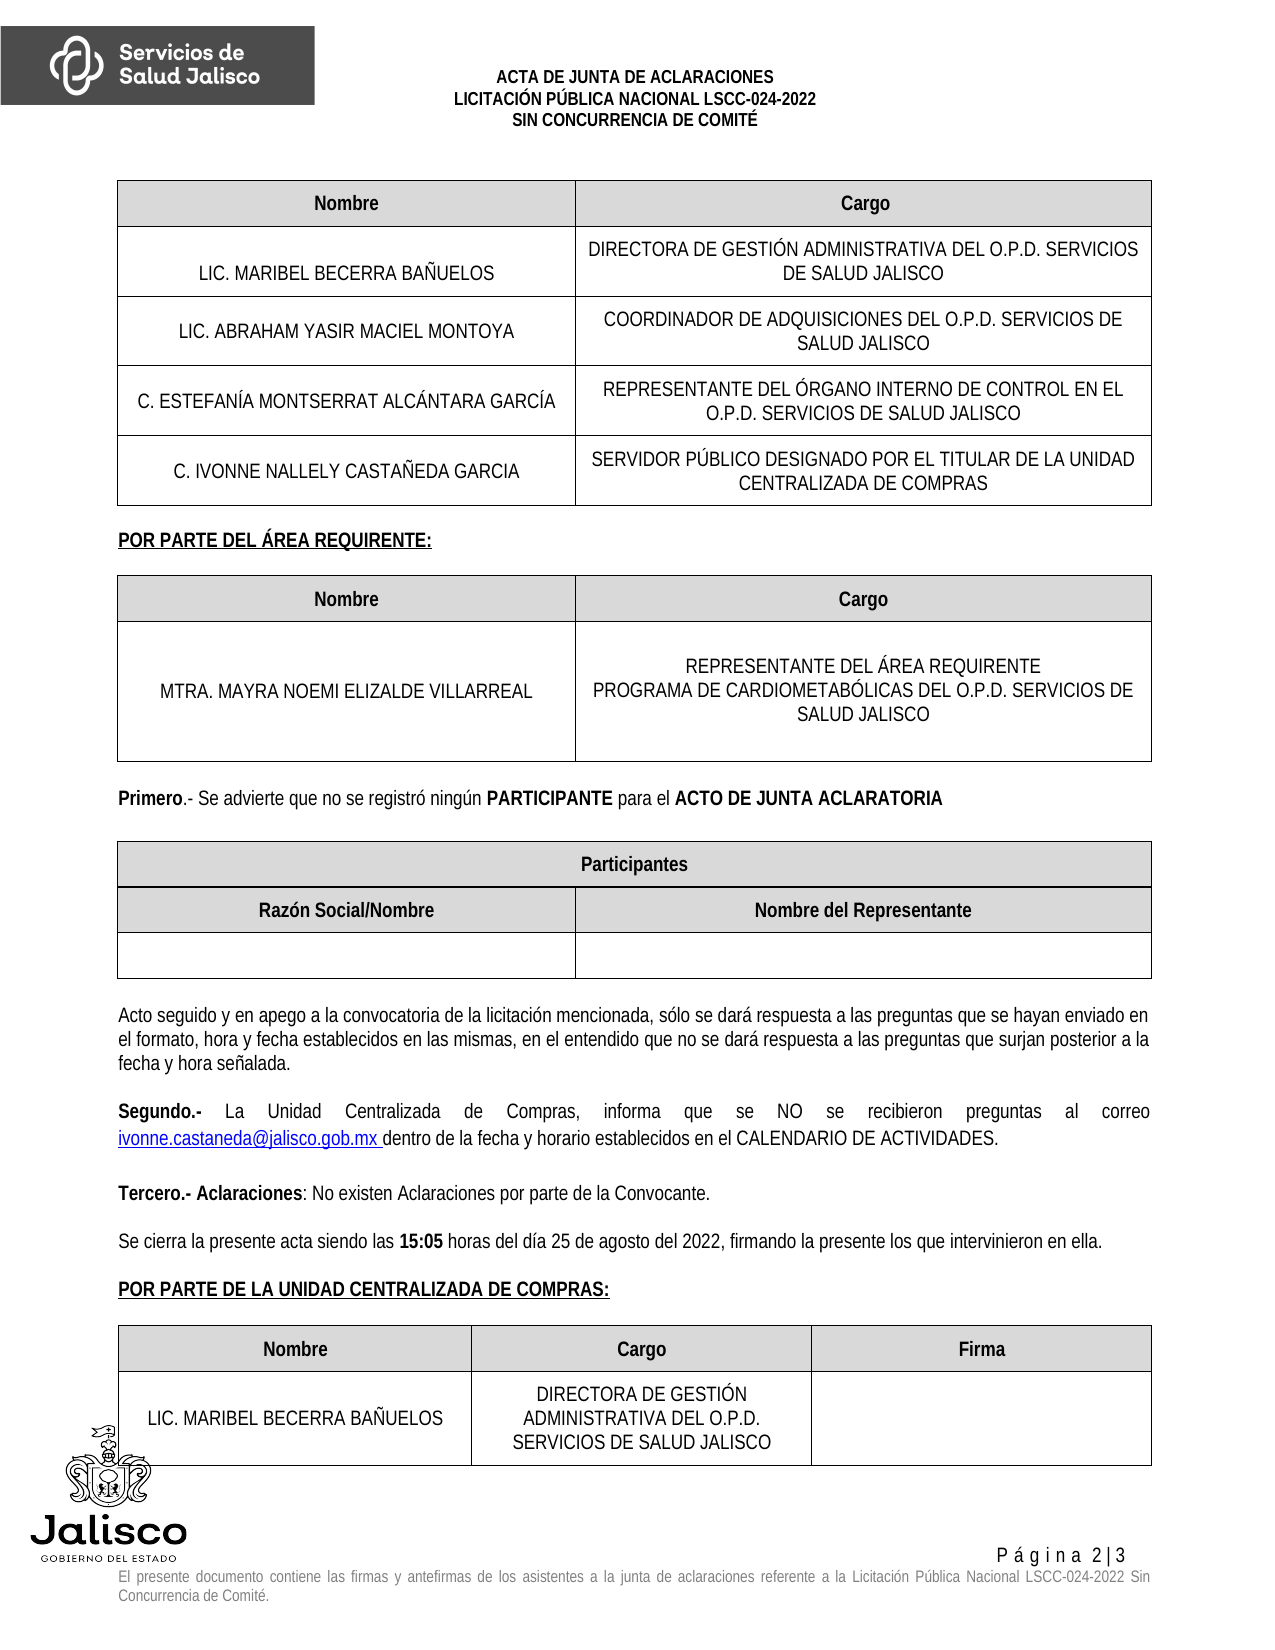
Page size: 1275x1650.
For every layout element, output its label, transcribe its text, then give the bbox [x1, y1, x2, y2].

text Primero.- Se advierte que no se registró ningún PARTICIPANTE para el ACTO DE JUNTA ACLARATORIA [118, 786, 1152, 809]
table_cell LIC. MARIBEL BECERRA BAÑUELOS [118, 227, 575, 296]
text Acto seguido y en apego a la convocatoria de la licitación mencionada, sólo se dará respuesta a las preguntas que se hayan enviado en el formato, hora y fecha establecidos en las mismas, en el entendido que no se dará respuesta a las preguntas que surjan posterior a la fecha y hora señalada. [118, 1003, 1152, 1075]
text Tercero.- Aclaraciones: No existen Aclaraciones por parte de la Convocante. [118, 1181, 1152, 1205]
table_cell LIC. ABRAHAM YASIR MACIEL MONTOYA [118, 297, 575, 365]
table_header Cargo [576, 576, 1151, 621]
table_cell [118, 933, 575, 978]
table_cell COORDINADOR DE ADQUISICIONES DEL O.P.D. SERVICIOS DE SALUD JALISCO [576, 297, 1151, 365]
table_cell DIRECTORA DE GESTIÓN ADMINISTRATIVA DEL O.P.D. SERVICIOS DE SALUD JALISCO [576, 227, 1151, 296]
table_cell SERVIDOR PÚBLICO DESIGNADO POR EL TITULAR DE LA UNIDAD CENTRALIZADA DE COMPRAS [576, 436, 1151, 505]
text POR PARTE DEL ÁREA REQUIRENTE: [118, 527, 1152, 551]
text Segundo.- La Unidad Centralizada de Compras, informa que se NO se recibieron preguntas al correo ivonne.castaneda@jalisco.gob.mx dentro de la fecha y horario establecidos en el CALENDARIO DE ACTIVIDADES. [118, 1099, 1152, 1150]
table_cell LIC. MARIBEL BECERRA BAÑUELOS [119, 1372, 471, 1465]
table_cell [812, 1372, 1151, 1465]
table_cell C. IVONNE NALLELY CASTAÑEDA GARCIA [118, 436, 575, 505]
picture [30, 1425, 187, 1562]
table_cell Nombre del Representante [576, 888, 1151, 932]
text POR PARTE DE LA UNIDAD CENTRALIZADA DE COMPRAS: [118, 1277, 1152, 1301]
table_cell C. ESTEFANÍA MONTSERRAT ALCÁNTARA GARCÍA [118, 366, 575, 435]
table_header Nombre [118, 576, 575, 621]
picture [0, 26, 315, 105]
table_cell MTRA. MAYRA NOEMI ELIZALDE VILLARREAL [118, 622, 575, 761]
table_cell Razón Social/Nombre [118, 888, 575, 932]
table_cell DIRECTORA DE GESTIÓN ADMINISTRATIVA DEL O.P.D. SERVICIOS DE SALUD JALISCO [472, 1372, 811, 1465]
table_header Participantes [118, 842, 1151, 886]
table_cell REPRESENTANTE DEL ÁREA REQUIRENTE PROGRAMA DE CARDIOMETABÓLICAS DEL O.P.D. SERVICIOS DE SALUD JALISCO [576, 622, 1151, 761]
table_header Cargo [576, 181, 1151, 226]
table_header Nombre [119, 1326, 471, 1371]
table_cell REPRESENTANTE DEL ÓRGANO INTERNO DE CONTROL EN EL O.P.D. SERVICIOS DE SALUD JALISCO [576, 366, 1151, 435]
table_cell [576, 933, 1151, 978]
table_header Cargo [472, 1326, 811, 1371]
table_header Nombre [118, 181, 575, 226]
table_header Firma [812, 1326, 1151, 1371]
text Se cierra la presente acta siendo las 15:05 horas del día , firmando la presente los que intervinieron en ella. [118, 1229, 1152, 1253]
